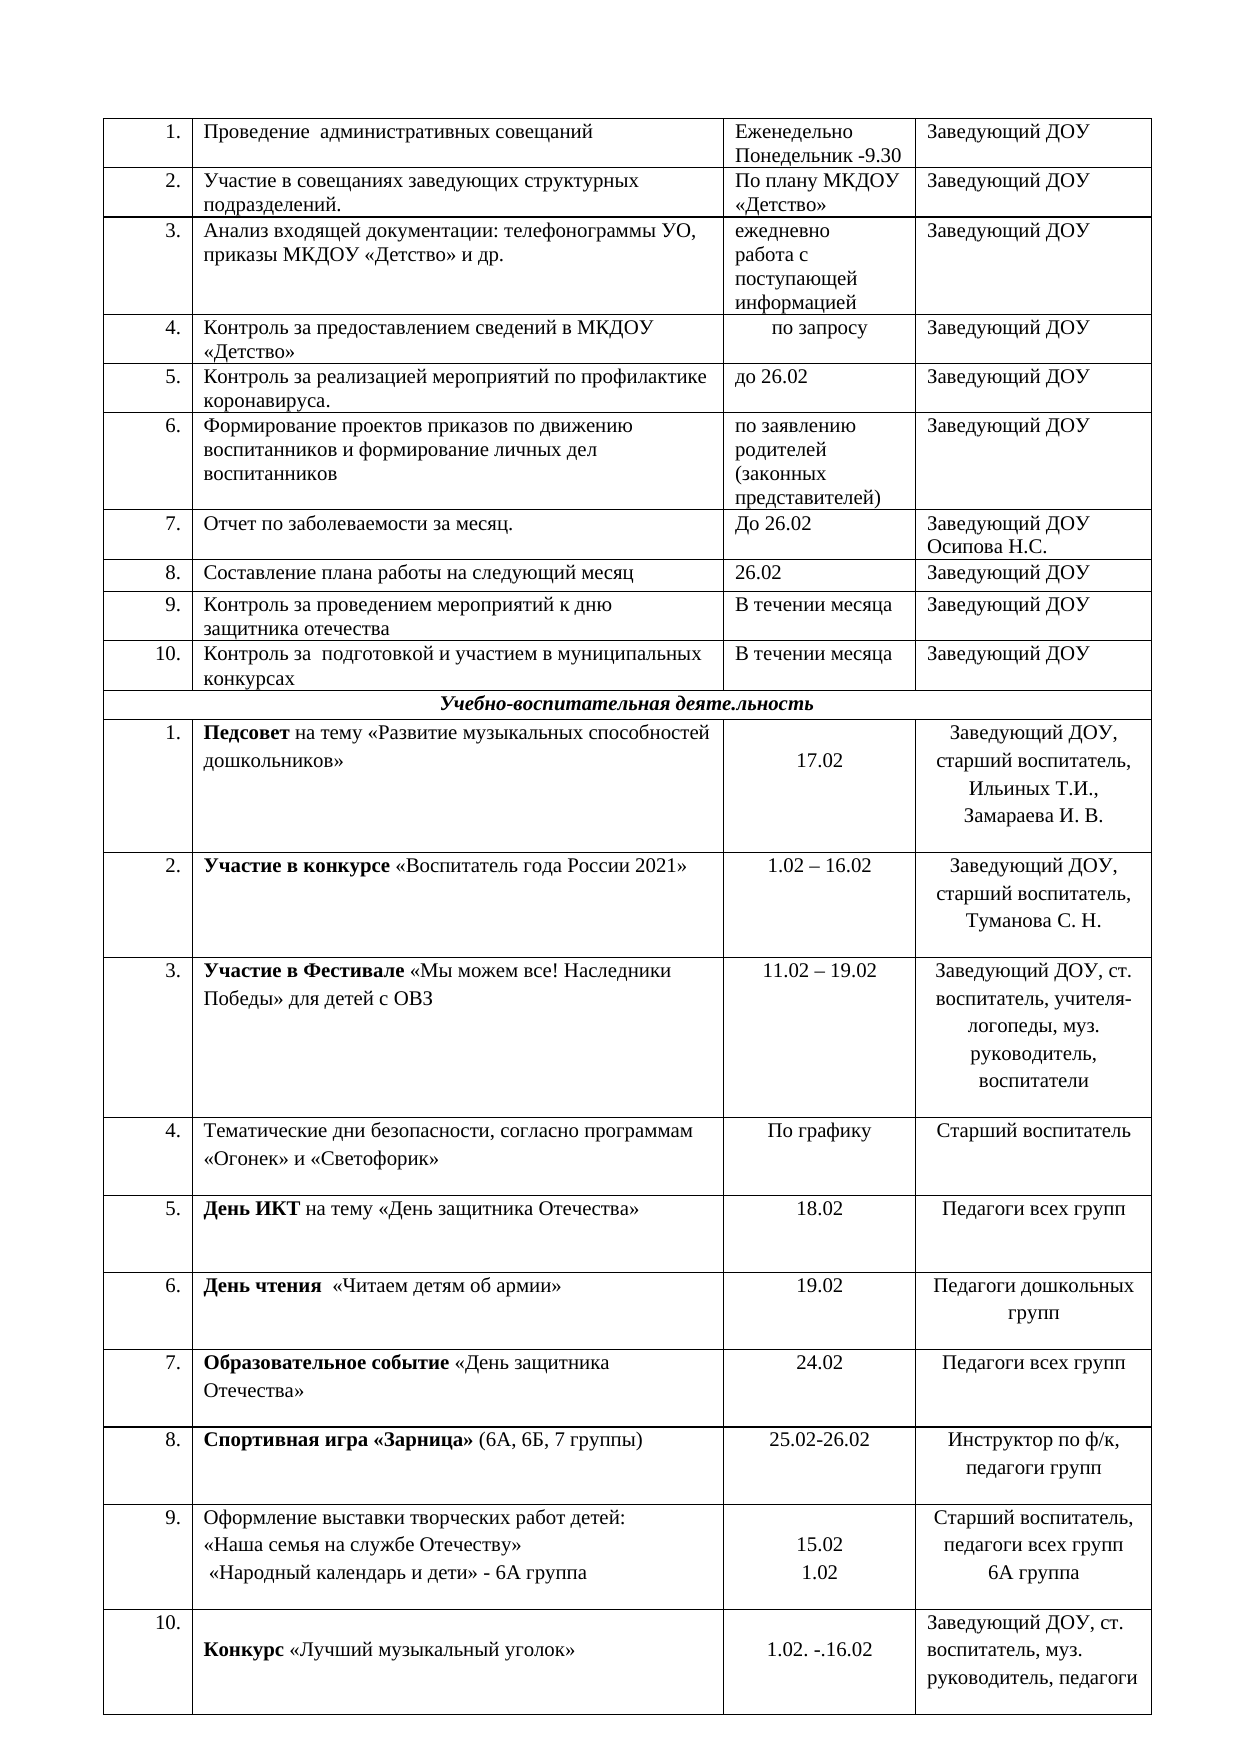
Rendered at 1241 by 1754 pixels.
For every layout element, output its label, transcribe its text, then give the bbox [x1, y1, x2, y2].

table_cell 25.02-26.02 [724, 1428, 915, 1504]
table_cell 2. [104, 168, 192, 216]
table_cell 1.02 – 16.02 [724, 853, 915, 957]
table_cell Заведующий ДОУ, старший воспитатель, Туманова С. Н. [916, 853, 1151, 957]
table_cell Старший воспитатель [916, 1118, 1151, 1194]
table_cell 9. [104, 1505, 192, 1609]
table_cell Заведующий ДОУ, ст. воспитатель, муз. руководитель, педагоги [916, 1610, 1151, 1714]
table_cell Тематические дни безопасности, согласно программам «Огонек» и «Светофорик» [193, 1118, 723, 1194]
table_cell Заведующий ДОУ, старший воспитатель, Ильиных Т.И., Замараева И. В. [916, 720, 1151, 852]
table_cell 10. [104, 641, 192, 689]
table_cell 4. [104, 1118, 192, 1194]
table_cell Педсовет на тему «Развитие музыкальных способностей дошкольников» [193, 720, 723, 852]
table_cell Педагоги дошкольных групп [916, 1273, 1151, 1349]
table_cell Отчет по заболеваемости за месяц. [193, 510, 723, 558]
table_cell Заведующий ДОУ [916, 168, 1151, 216]
table_cell Заведующий ДОУ, ст. воспитатель, учителя-логопеды, муз. руководитель, воспитатели [916, 958, 1151, 1117]
table_cell День чтения «Читаем детям об армии» [193, 1273, 723, 1349]
table_cell Оформление выставки творческих работ детей: «Наша семья на службе Отечеству» «Народный календарь и дети» - 6А группа [193, 1505, 723, 1609]
table_cell по заявлению родителей (законных представителей) [724, 413, 915, 509]
table_cell Заведующий ДОУ [916, 560, 1151, 591]
table_cell Контроль за подготовкой и участием в муниципальных конкурсах [193, 641, 723, 689]
table_cell Участие в конкурсе «Воспитатель года России 2021» [193, 853, 723, 957]
table_cell по запросу [724, 315, 915, 363]
table_cell Инструктор по ф/к, педагоги групп [916, 1428, 1151, 1504]
table_cell 6. [104, 1273, 192, 1349]
table_cell Заведующий ДОУ [916, 364, 1151, 412]
table_cell 5. [104, 364, 192, 412]
table_cell 10. [104, 1610, 192, 1714]
table_cell 7. [104, 510, 192, 558]
table_cell Заведующий ДОУ [916, 315, 1151, 363]
table_cell По графику [724, 1118, 915, 1194]
table_cell Контроль за проведением мероприятий к дню защитника отечества [193, 592, 723, 640]
table_cell День ИКТ на тему «День защитника Отечества» [193, 1196, 723, 1272]
table_cell Заведующий ДОУ [916, 413, 1151, 509]
table_cell Конкурс «Лучший музыкальный уголок» [193, 1610, 723, 1714]
table_cell Заведующий ДОУ [916, 641, 1151, 689]
table_cell До 26.02 [724, 510, 915, 558]
table_cell Заведующий ДОУ [916, 119, 1151, 167]
table_cell 7. [104, 1350, 192, 1426]
table_cell ежедневно работа с поступающей информацией [724, 218, 915, 314]
table_cell Еженедельно Понедельник -9.30 [724, 119, 915, 167]
table_cell Спортивная игра «Зарница» (6А, 6Б, 7 группы) [193, 1428, 723, 1504]
table_cell В течении месяца [724, 592, 915, 640]
table_cell Анализ входящей документации: телефонограммы УО, приказы МКДОУ «Детство» и др. [193, 218, 723, 314]
table_cell В течении месяца [724, 641, 915, 689]
table_cell 9. [104, 592, 192, 640]
table_cell Учебно-воспитательная деяте.льность [104, 691, 1151, 719]
table_cell 1. [104, 720, 192, 852]
table_cell 4. [104, 315, 192, 363]
table_cell 2. [104, 853, 192, 957]
table_cell 1.02. -.16.02 [724, 1610, 915, 1714]
table_cell 1. [104, 119, 192, 167]
table_cell Участие в совещаниях заведующих структурных подразделений. [193, 168, 723, 216]
table_cell 5. [104, 1196, 192, 1272]
table_cell Формирование проектов приказов по движению воспитанников и формирование личных дел воспитанников [193, 413, 723, 509]
table_cell Составление плана работы на следующий месяц [193, 560, 723, 591]
table_cell Образовательное событие «День защитника Отечества» [193, 1350, 723, 1426]
table_cell 6. [104, 413, 192, 509]
table_cell 19.02 [724, 1273, 915, 1349]
table_cell до 26.02 [724, 364, 915, 412]
table_cell 3. [104, 958, 192, 1117]
table_cell Старший воспитатель, педагоги всех групп 6А группа [916, 1505, 1151, 1609]
table_cell Заведующий ДОУ [916, 592, 1151, 640]
table_cell 18.02 [724, 1196, 915, 1272]
table_cell Заведующий ДОУ Осипова Н.С. [916, 510, 1151, 558]
table_cell По плану МКДОУ «Детство» [724, 168, 915, 216]
table_cell Контроль за предоставлением сведений в МКДОУ «Детство» [193, 315, 723, 363]
table_cell 15.02 1.02 [724, 1505, 915, 1609]
table_cell 8. [104, 560, 192, 591]
table_cell 17.02 [724, 720, 915, 852]
table_cell Проведение административных совещаний [193, 119, 723, 167]
table_cell Заведующий ДОУ [916, 218, 1151, 314]
table_cell 26.02 [724, 560, 915, 591]
table_cell 11.02 – 19.02 [724, 958, 915, 1117]
table_cell 8. [104, 1428, 192, 1504]
table_cell Контроль за реализацией мероприятий по профилактике коронавируса. [193, 364, 723, 412]
table_cell Участие в Фестивале «Мы можем все! Наследники Победы» для детей с ОВЗ [193, 958, 723, 1117]
table_cell 3. [104, 218, 192, 314]
table_cell Педагоги всех групп [916, 1350, 1151, 1426]
table_cell Педагоги всех групп [916, 1196, 1151, 1272]
table_cell 24.02 [724, 1350, 915, 1426]
